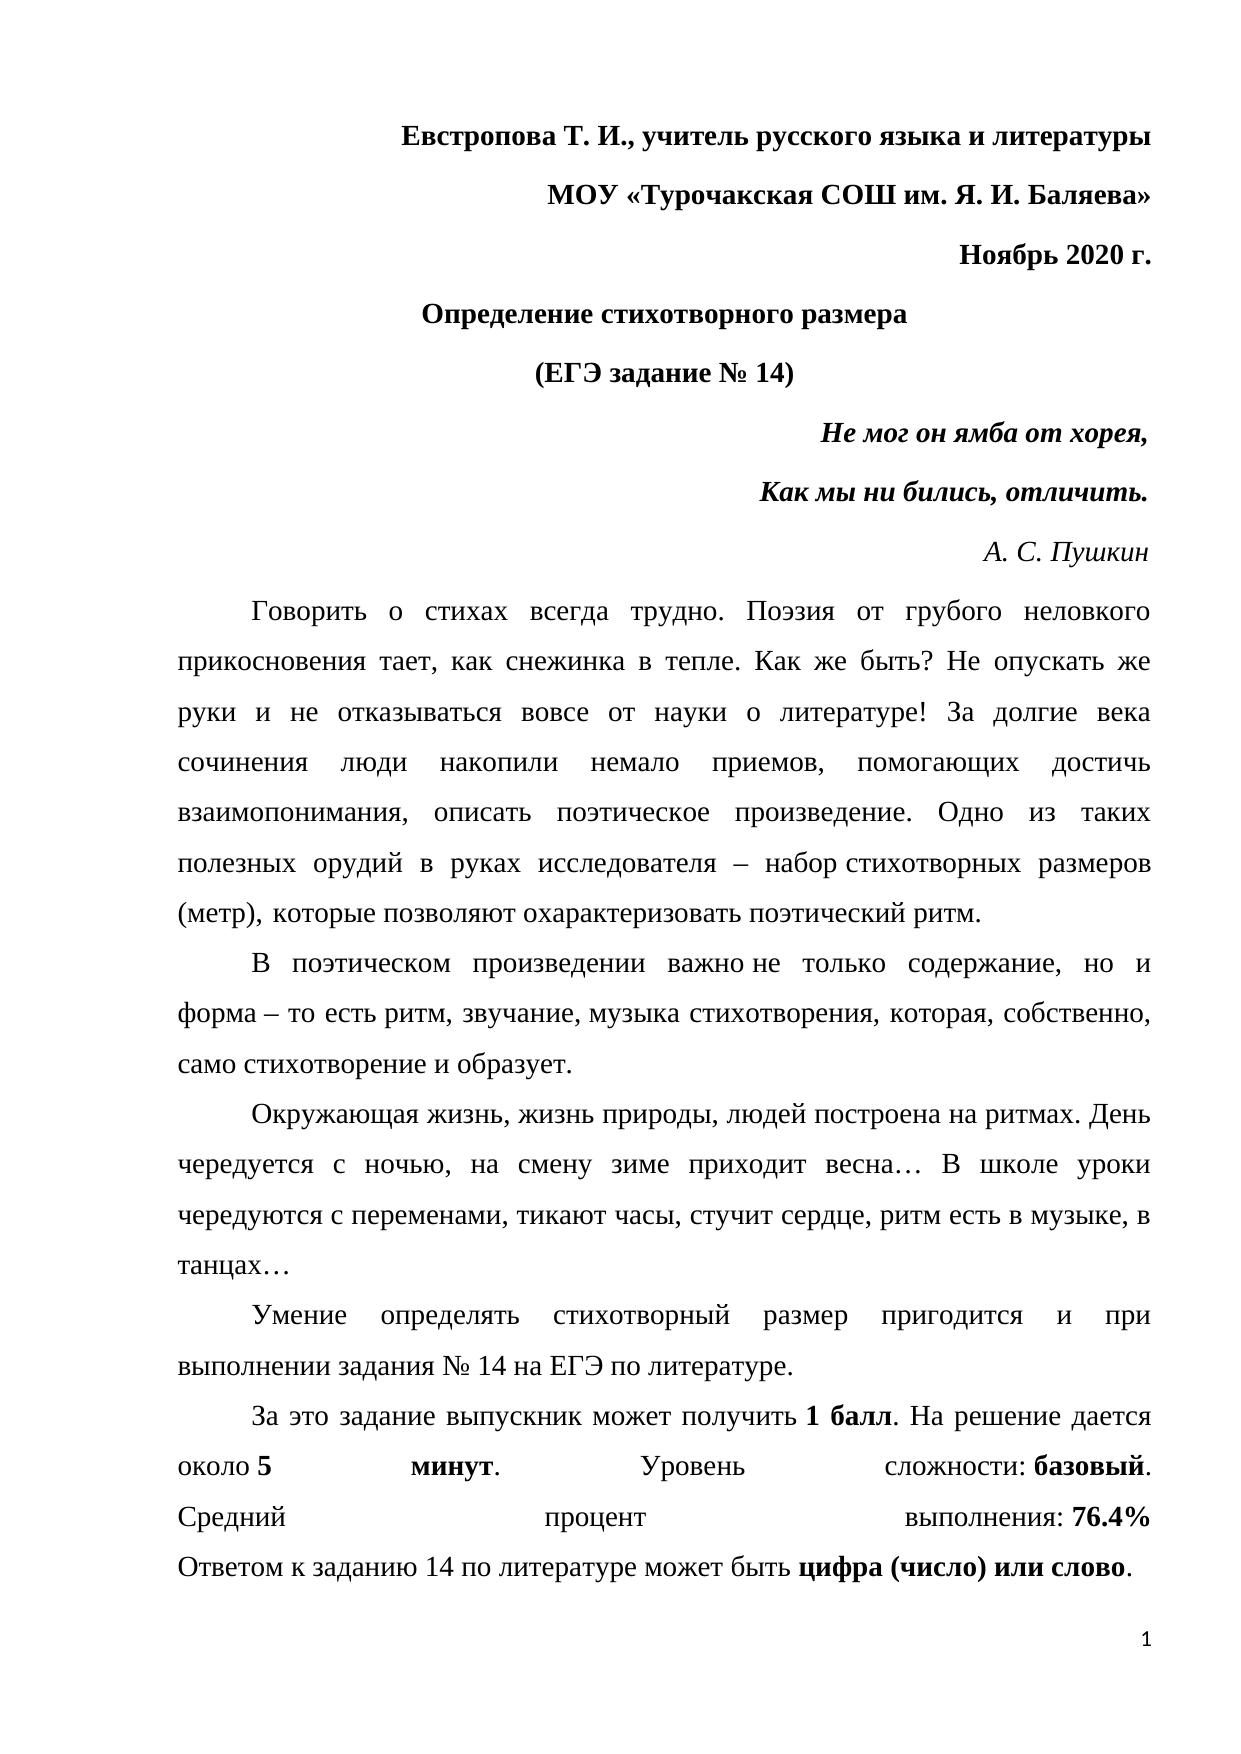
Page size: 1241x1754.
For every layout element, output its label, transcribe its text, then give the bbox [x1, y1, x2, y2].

text В поэтическом произведении важно не только содержание, но и форма – то есть ритм, звучание, музыка стихотворения, которая, собственно, само стихотворение и образует. [177, 945, 1152, 1079]
text МОУ «Турочакская СОШ им. Я. И. Баляева» [177, 177, 1152, 211]
text За это задание выпускник может получить 1 балл. На решение дается около 5 минут. Уровень сложности: базовый. Средний процент выполнения: 76.4% Ответом к заданию 14 по литературе может быть цифра (число) или слово. [177, 1398, 1152, 1583]
text Не мог он ямба от хорея, [177, 415, 1152, 448]
text Говорить о стихах всегда трудно. Поэзия от грубого неловкого прикосновения тает, как снежинка в тепле. Как же быть? Не опускать же руки и не отказываться вовсе от науки о литературе! За долгие века сочинения люди накопили немало приемов, помогающих достичь взаимопонимания, описать поэтическое произведение. Одно из таких полезных орудий в руках исследователя – набор стихотворных размеров (метр), которые позволяют охарактеризовать поэтический ритм. [177, 593, 1152, 928]
text Как мы ни бились, отличить. [177, 474, 1152, 508]
text А. С. Пушкин [177, 534, 1152, 567]
text Определение стихотворного размера [177, 296, 1152, 330]
text Окружающая жизнь, жизнь природы, людей построена на ритмах. День чередуется с ночью, на смену зиме приходит весна… В школе уроки чередуются с переменами, тикают часы, стучит сердце, ритм есть в музыке, в танцах… [177, 1096, 1152, 1281]
text Умение определять стихотворный размер пригодится и при выполнении задания № 14 на ЕГЭ по литературе. [177, 1297, 1152, 1381]
text Евстропова Т. И., учитель русского языка и литературы [177, 118, 1152, 152]
text (ЕГЭ задание № 14) [177, 356, 1152, 389]
text Ноябрь 2020 г. [177, 237, 1152, 270]
